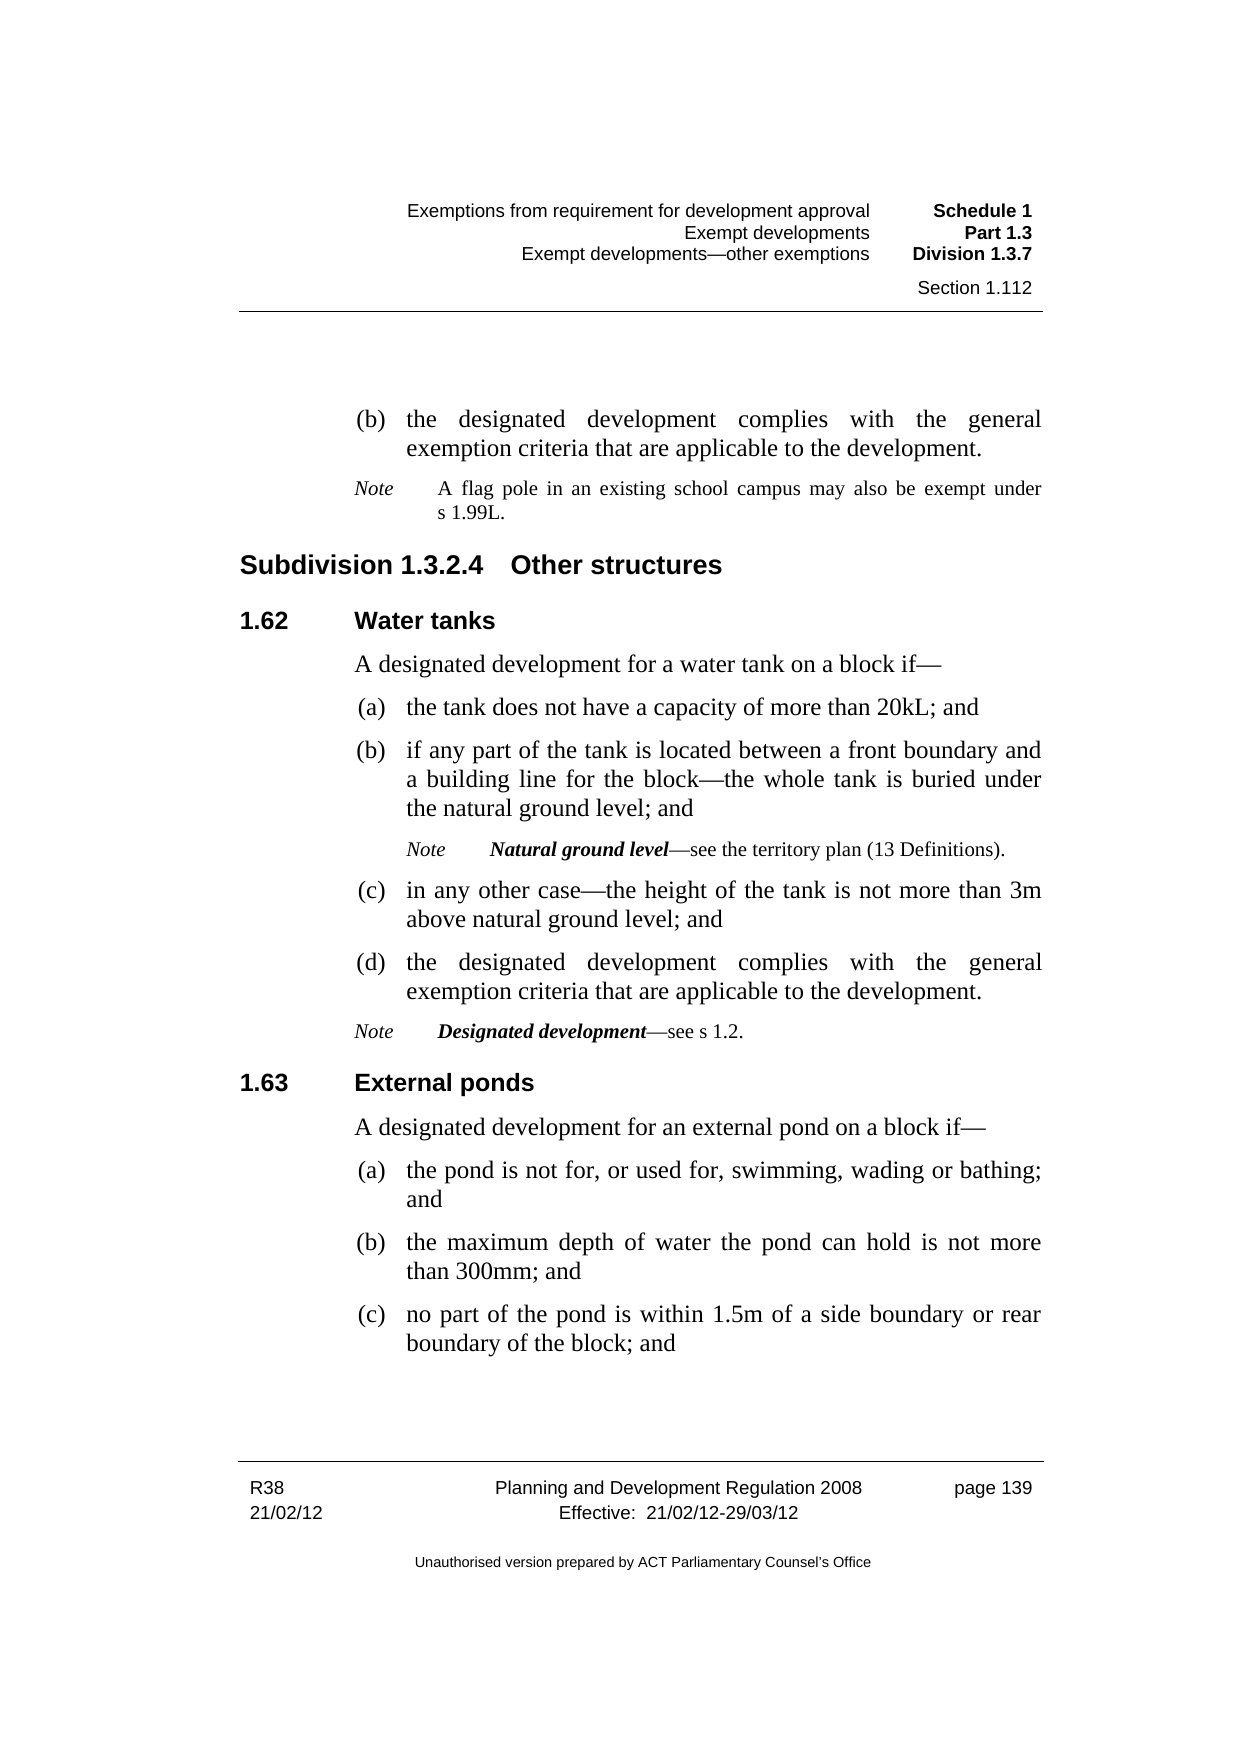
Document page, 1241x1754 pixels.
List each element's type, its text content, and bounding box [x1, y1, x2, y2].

text (a) the pond is not for, or used for, swimming, wading or bathing; and [239, 1155, 1042, 1212]
text (b) the maximum depth of water the pond can hold is not more than 300mm; and [239, 1227, 1042, 1284]
text Note Natural ground level—see the territory plan (13 Definitions). [406, 836, 1042, 861]
text Note A flag pole in an existing school campus may also be exempt under s 1.99L. [354, 476, 1042, 524]
text 1.62 Water tanks [239, 606, 1042, 634]
text Note Designated development—see s 1.2. [354, 1019, 1042, 1043]
text (b) the designated development complies with the general exemption criteria that are applicable to the development. [239, 404, 1042, 462]
text A designated development for an external pond on a block if— [354, 1112, 1042, 1140]
text (a) the tank does not have a capacity of more than 20kL; and [239, 692, 1042, 721]
text 1.63 External ponds [239, 1068, 1042, 1097]
text (b) if any part of the tank is located between a front boundary and a building line for the block—the whole tank is buried under the natural ground level; and [239, 736, 1042, 822]
text (d) the designated development complies with the general exemption criteria that are applicable to the development. [239, 947, 1042, 1005]
text (c) in any other case—the height of the tank is not more than 3m above natural ground level; and [239, 875, 1042, 933]
text (c) no part of the pond is within 1.5m of a side boundary or rear boundary of the block; and [239, 1299, 1042, 1357]
text A designated development for a water tank on a block if— [354, 649, 1042, 678]
text Subdivision 1.3.2.4 Other structures [239, 549, 1042, 581]
